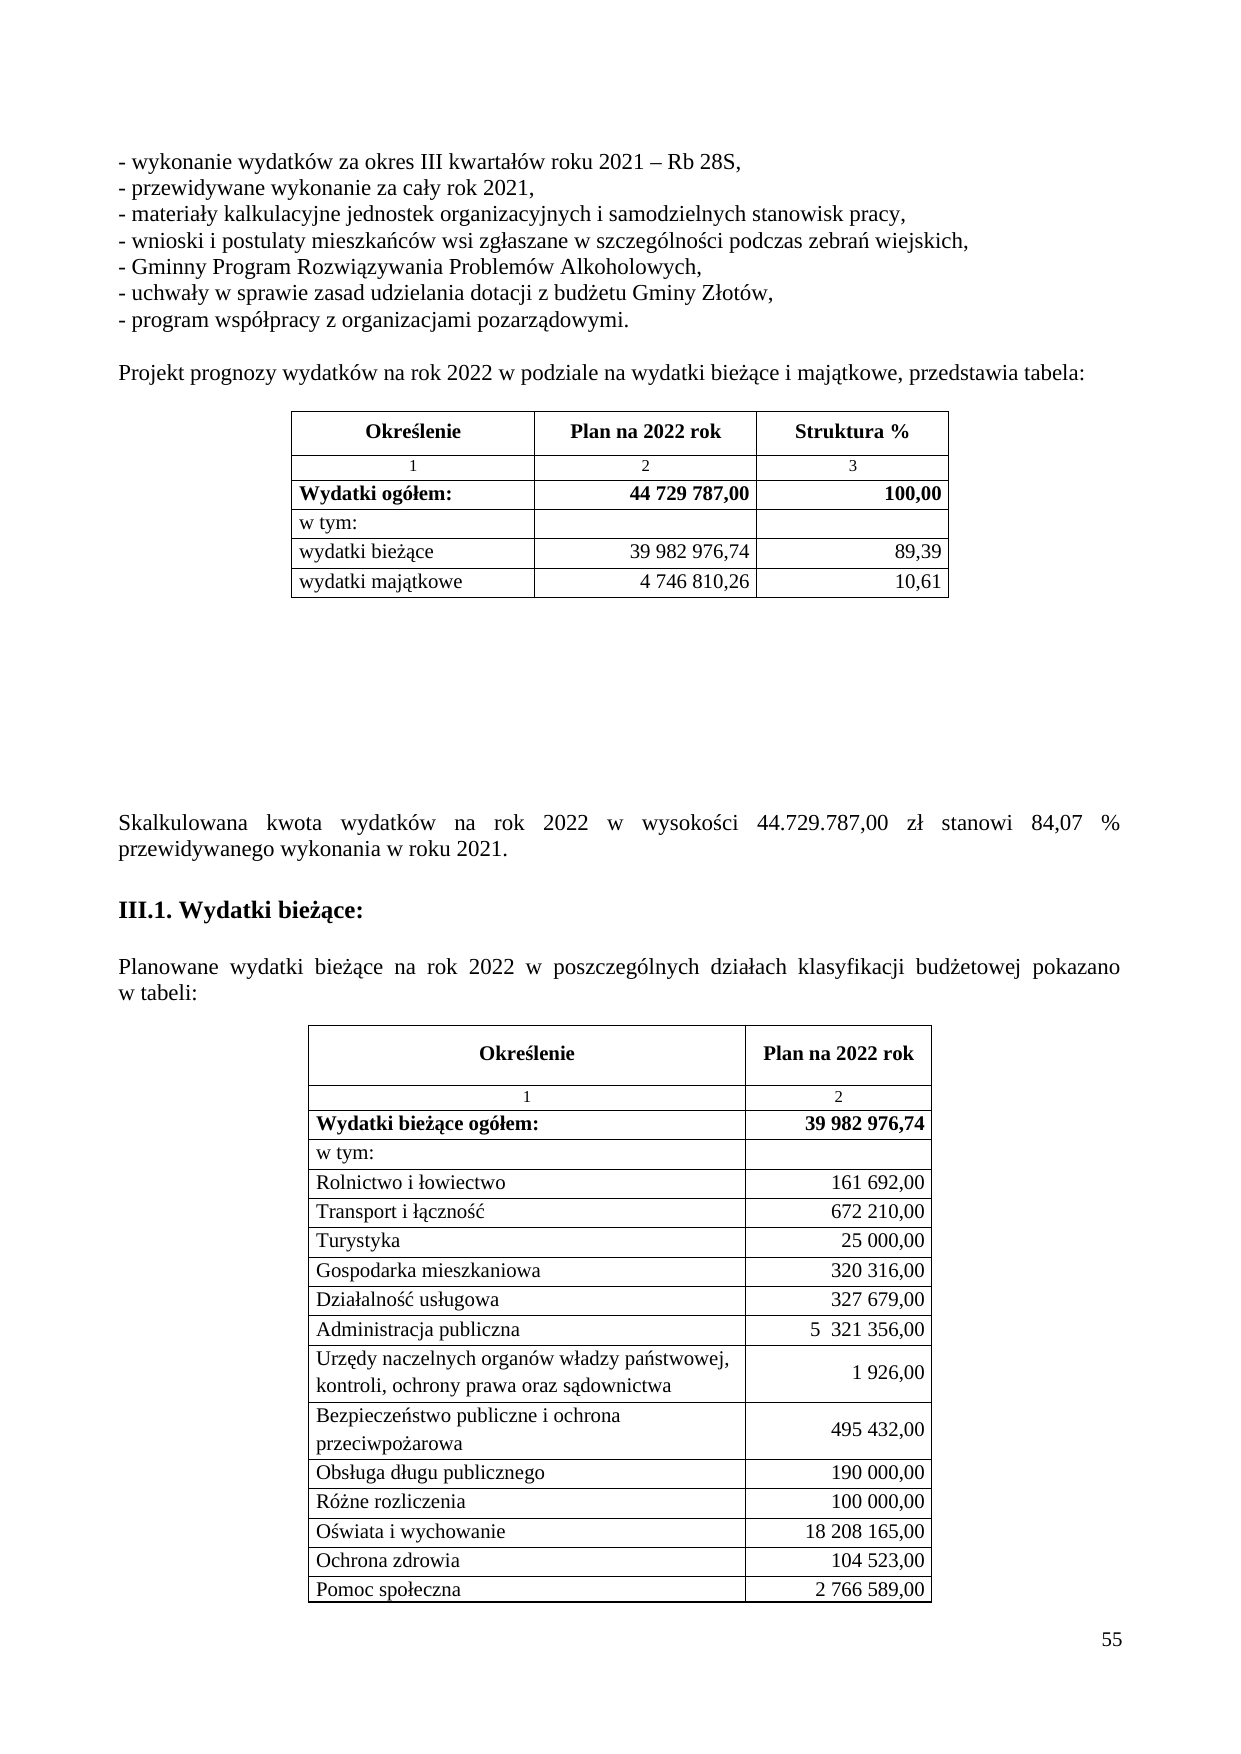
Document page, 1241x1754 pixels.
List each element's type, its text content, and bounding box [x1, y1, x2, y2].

text - wykonanie wydatków za okres III kwartałów roku 2021 – Rb 28S, [118, 148, 1122, 174]
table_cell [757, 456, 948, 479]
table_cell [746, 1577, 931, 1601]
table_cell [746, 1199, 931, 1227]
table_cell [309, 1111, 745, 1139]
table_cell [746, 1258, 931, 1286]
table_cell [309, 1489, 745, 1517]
text Projekt prognozy wydatków na rok 2022 w podziale na wydatki bieżące i majątkowe, przedstawia tabela: [118, 358, 1122, 385]
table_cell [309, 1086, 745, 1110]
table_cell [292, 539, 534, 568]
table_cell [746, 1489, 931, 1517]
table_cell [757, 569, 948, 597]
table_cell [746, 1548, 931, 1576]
text - materiały kalkulacyjne jednostek organizacyjnych i samodzielnych stanowisk pracy, [118, 200, 1122, 227]
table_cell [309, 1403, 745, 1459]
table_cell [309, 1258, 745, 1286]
text Skalkulowana kwota wydatków na rok 2022 w wysokości 44.729.787,00 zł stanowi 84,07 % przewidywanego wykonania w roku 2021. [118, 809, 1122, 862]
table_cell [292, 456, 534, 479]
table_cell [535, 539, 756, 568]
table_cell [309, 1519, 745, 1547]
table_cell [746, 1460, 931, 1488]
text - wnioski i postulaty mieszkańców wsi zgłaszane w szczególności podczas zebrań wiejskich, [118, 227, 1122, 253]
text - program współpracy z organizacjami pozarządowymi. [118, 306, 1122, 332]
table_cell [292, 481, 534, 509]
text Planowane wydatki bieżące na rok 2022 w poszczególnych działach klasyfikacji budżetowej pokazano w tabeli: [118, 953, 1122, 1005]
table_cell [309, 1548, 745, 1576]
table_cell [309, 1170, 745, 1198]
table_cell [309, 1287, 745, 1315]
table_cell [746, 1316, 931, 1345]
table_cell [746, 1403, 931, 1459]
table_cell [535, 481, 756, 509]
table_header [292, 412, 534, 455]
text III.1. Wydatki bieżące: [118, 895, 1122, 924]
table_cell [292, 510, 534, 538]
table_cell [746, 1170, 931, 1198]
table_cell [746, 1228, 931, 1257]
text - przewidywane wykonanie za cały rok 2021, [118, 174, 1122, 200]
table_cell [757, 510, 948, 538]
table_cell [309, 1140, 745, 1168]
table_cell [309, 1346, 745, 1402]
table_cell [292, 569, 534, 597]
text - Gminny Program Rozwiązywania Problemów Alkoholowych, [118, 253, 1122, 279]
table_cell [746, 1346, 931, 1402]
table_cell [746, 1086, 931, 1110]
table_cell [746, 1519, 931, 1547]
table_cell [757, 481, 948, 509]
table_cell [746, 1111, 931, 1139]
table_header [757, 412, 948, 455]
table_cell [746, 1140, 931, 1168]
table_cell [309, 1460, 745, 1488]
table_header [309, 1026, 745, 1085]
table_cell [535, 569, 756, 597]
text - uchwały w sprawie zasad udzielania dotacji z budżetu Gminy Złotów, [118, 279, 1122, 306]
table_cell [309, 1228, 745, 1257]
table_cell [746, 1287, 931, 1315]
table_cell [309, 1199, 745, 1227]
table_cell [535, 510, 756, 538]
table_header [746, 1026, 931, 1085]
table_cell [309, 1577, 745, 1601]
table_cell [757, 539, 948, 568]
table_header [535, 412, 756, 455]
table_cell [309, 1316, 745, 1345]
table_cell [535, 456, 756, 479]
